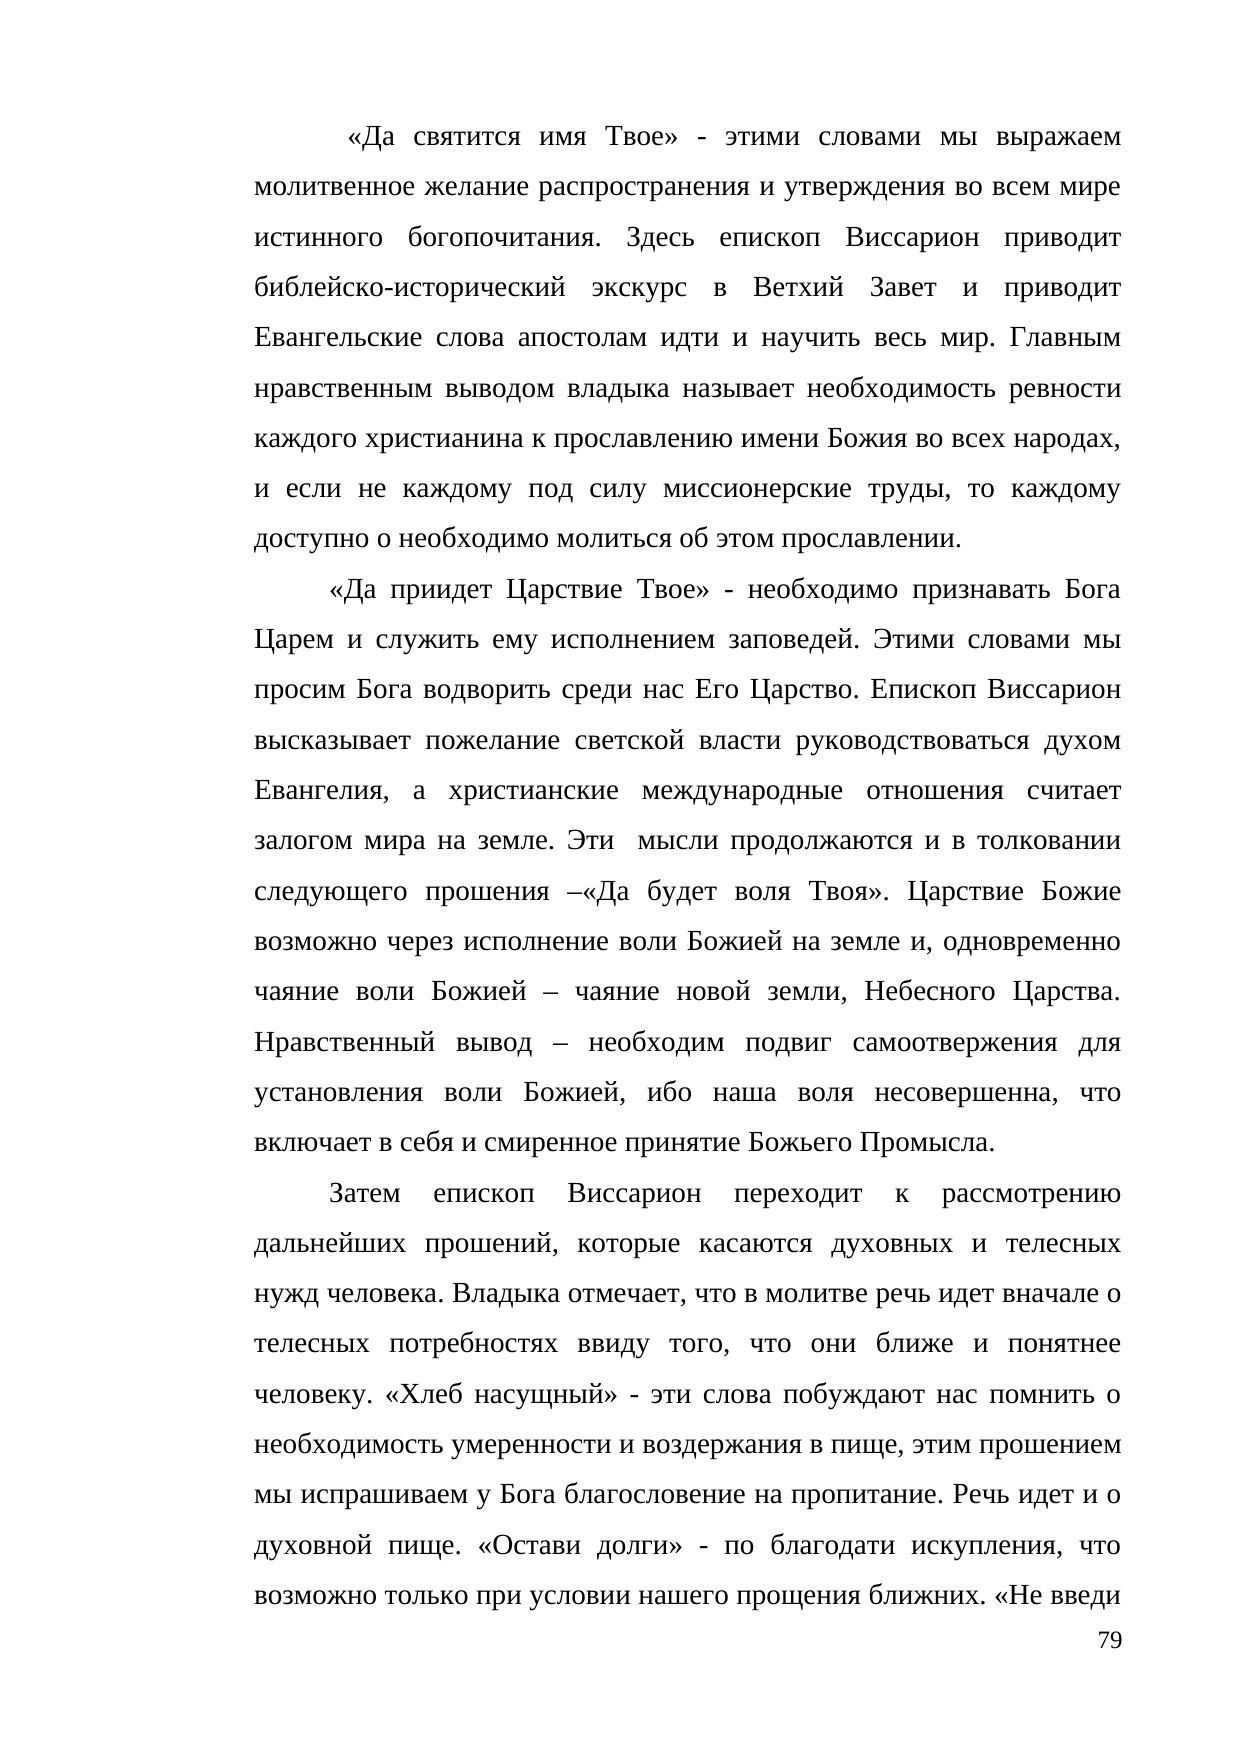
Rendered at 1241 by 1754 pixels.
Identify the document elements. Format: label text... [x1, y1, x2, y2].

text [254, 1175, 1122, 1611]
text «Да святится имя Твое» - этими словами мы выражаем молитвенное желание распространения и утверждения во всем мире истинного богопочитания. Здесь епископ Виссарион приводит библейско-исторический экскурс в Ветхий Завет и приводит Евангельские слова апостолам идти и научить весь мир. Главным нравственным выводом владыка называет необходимость ревности каждого христианина к прославлению имени Божия во всех народах, и если не каждому под силу миссионерские труды, то каждому доступно о необходимо молиться об этом прославлении. [254, 118, 1122, 554]
text «Да приидет Царствие Твое» - необходимо признавать Бога Царем и служить ему исполнением заповедей. Этими словами мы просим Бога водворить среди нас Его Царство. Епископ Виссарион высказывает пожелание светской власти руководствоваться духом Евангелия, а христианские международные отношения считает залогом мира на земле. Эти мысли продолжаются и в толковании следующего прошения –«Да будет воля Твоя». Царствие Божие возможно через исполнение воли Божией на земле и, одновременно чаяние воли Божией – чаяние новой земли, Небесного Царства. Нравственный вывод – необходим подвиг самоотвержения для установления воли Божией, ибо наша воля несовершенна, что включает в себя и смиренное принятие Божьего Промысла. [254, 571, 1122, 1158]
